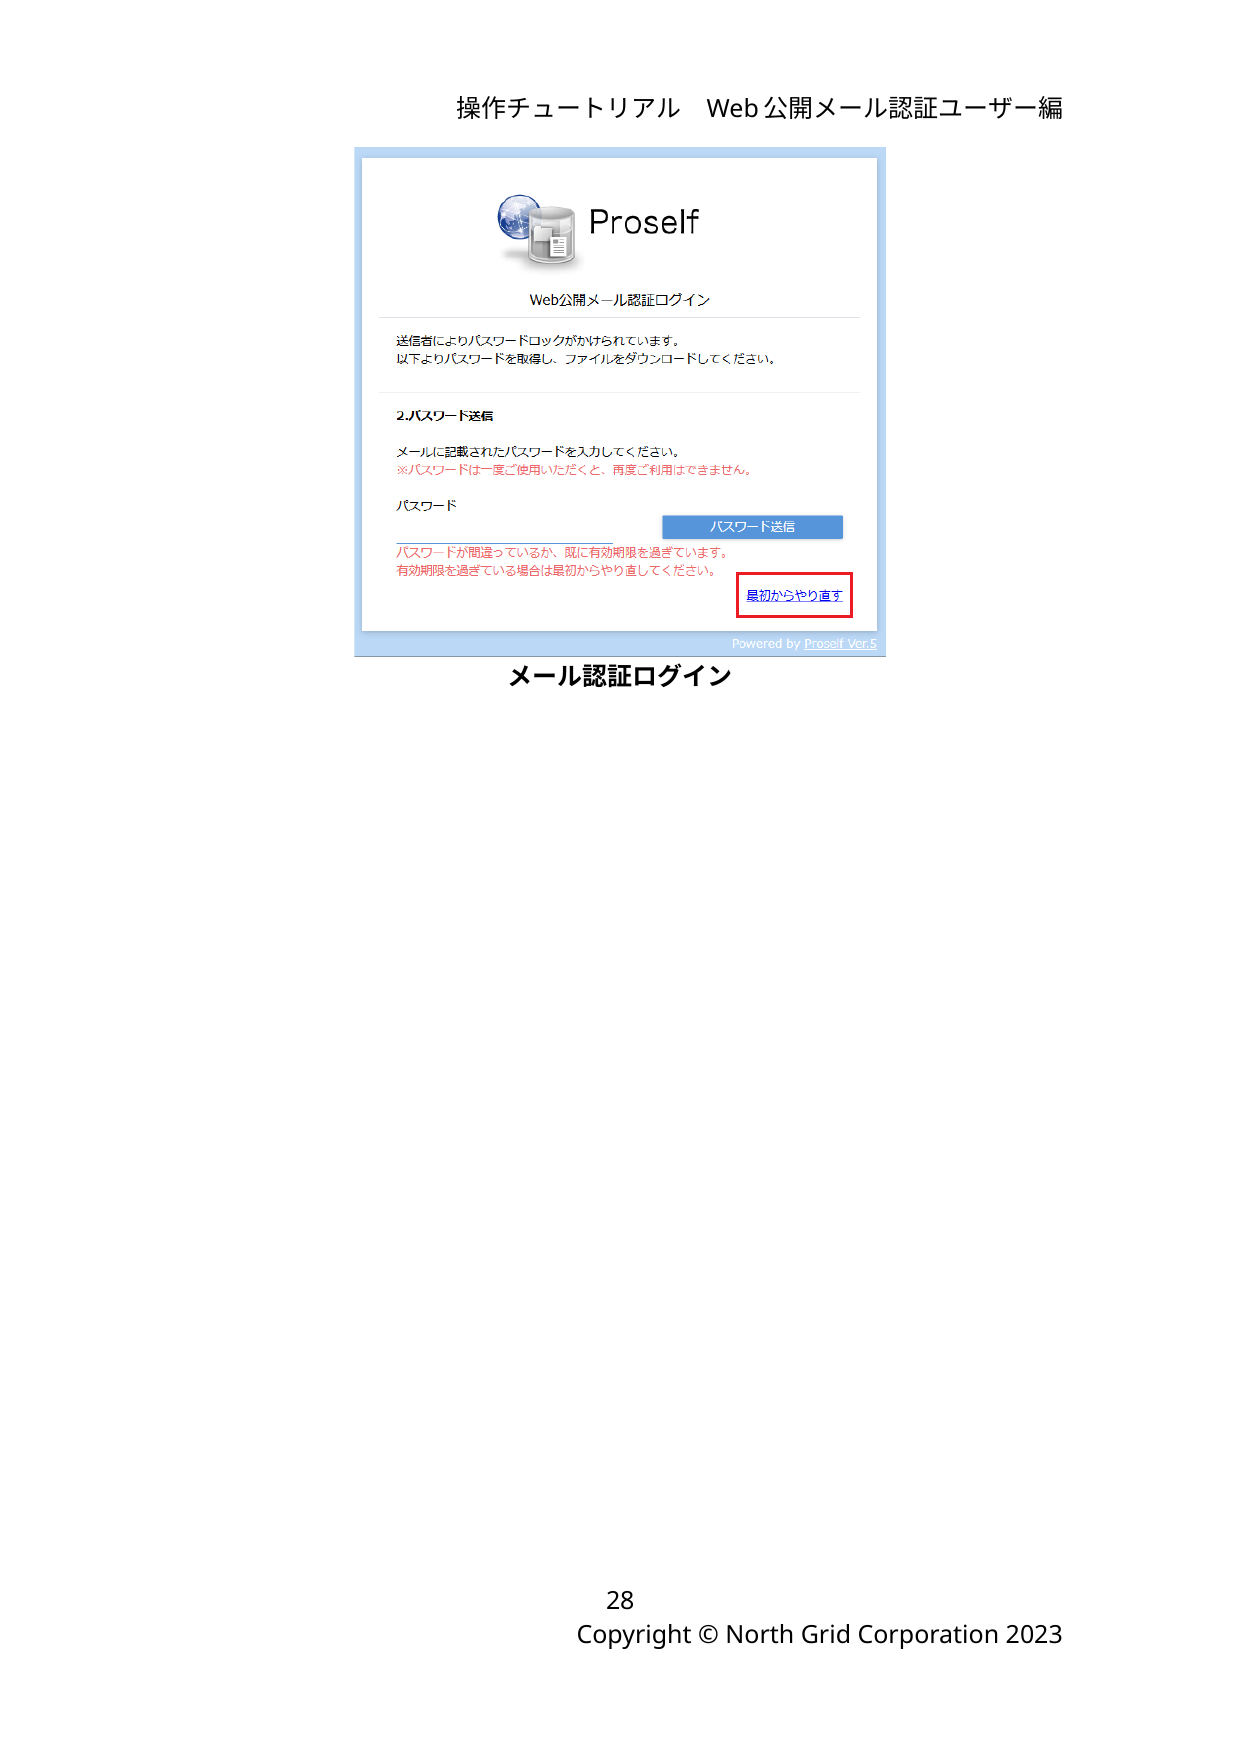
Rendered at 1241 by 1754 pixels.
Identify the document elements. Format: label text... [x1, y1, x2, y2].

text メール認証ログイン [177, 657, 1063, 693]
picture [354, 147, 886, 657]
